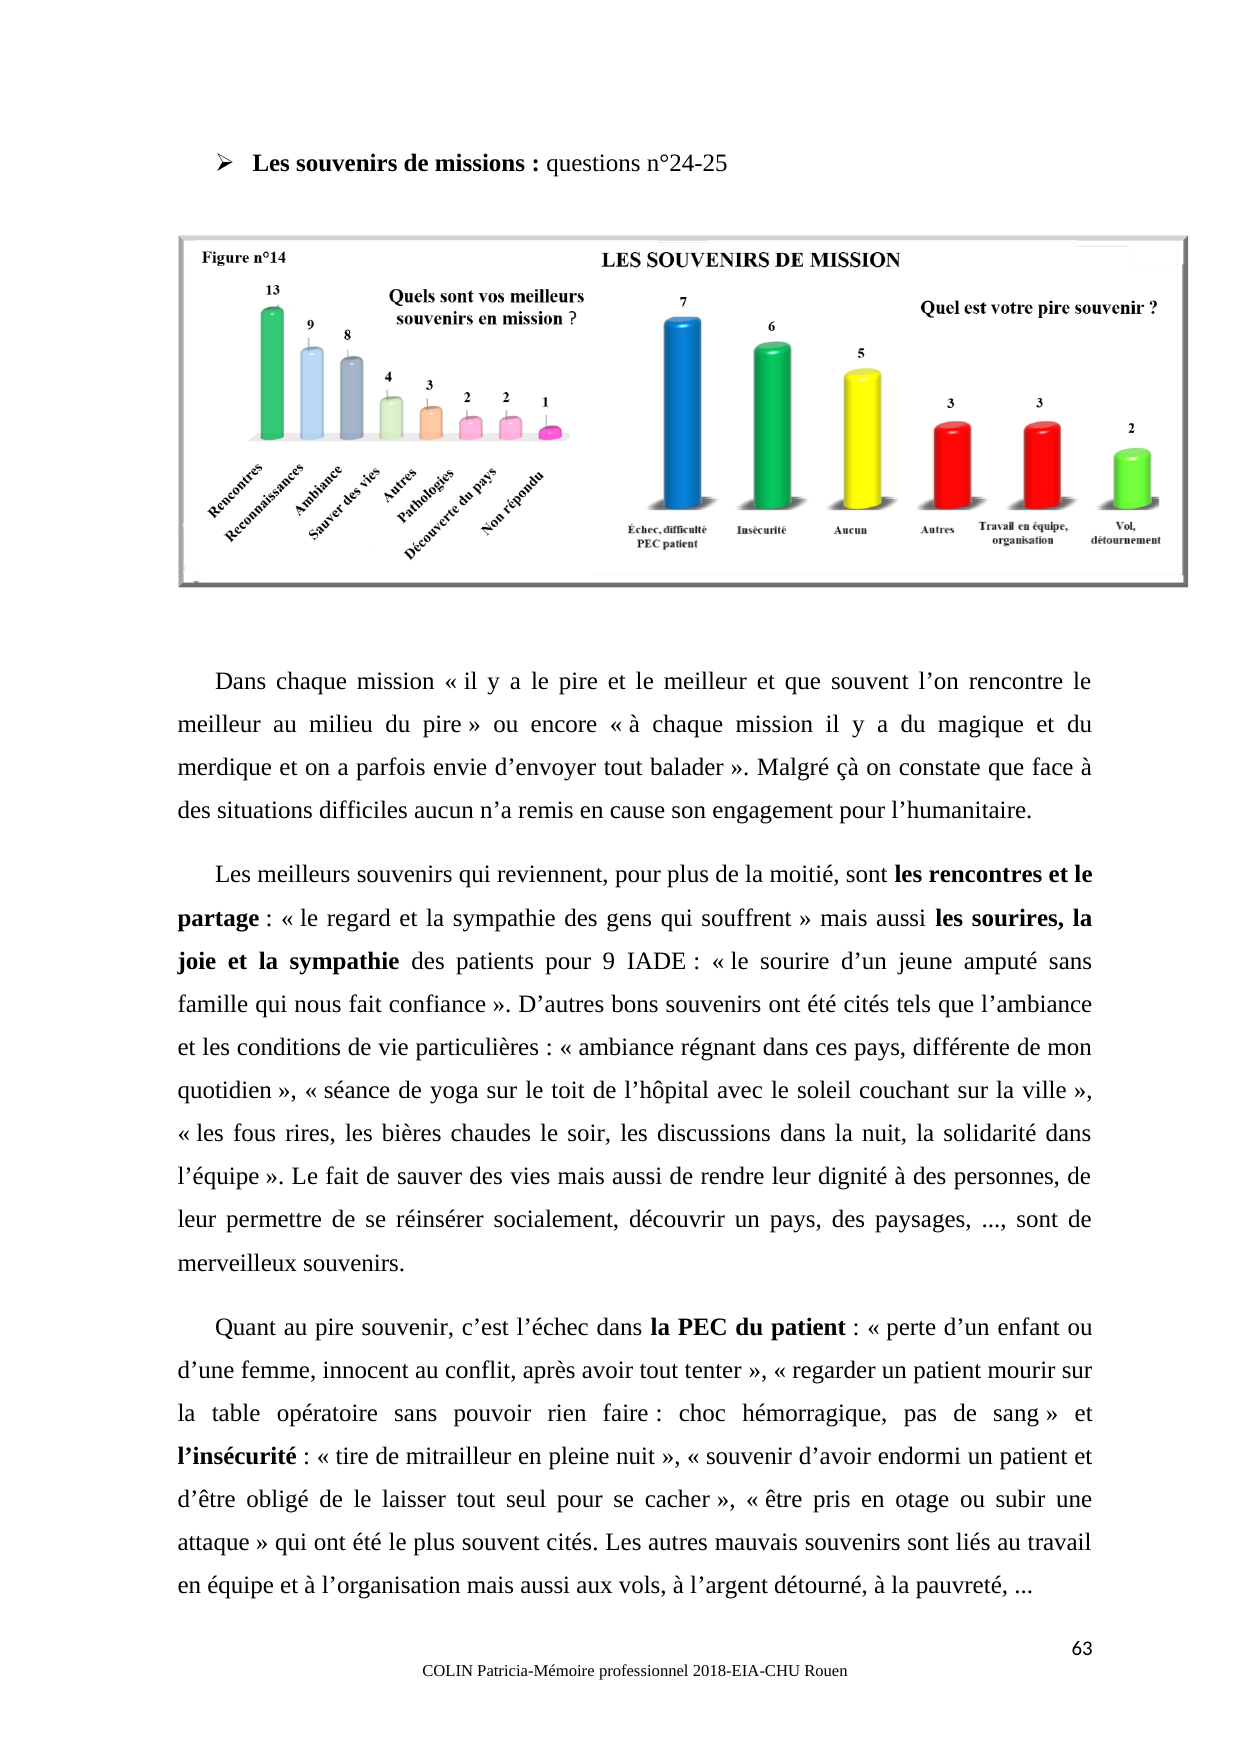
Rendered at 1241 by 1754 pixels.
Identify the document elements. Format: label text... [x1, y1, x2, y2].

text Quant au pire souvenir, c’est l’échec dans la PEC du patient : « perte d’un enfant ou d’une femme, innocent au conflit, après avoir tout tenter », « regarder un patient mourir sur la table opératoire sans pouvoir rien faire : choc hémorragique, pas de sang » et l’insécurité : « tire de mitrailleur en pleine nuit », « souvenir d’avoir endormi un patient et d’être obligé de le laisser tout seul pour se cacher », « être pris en otage ou subir une attaque » qui ont été le plus souvent cités. Les autres mauvais souvenirs sont liés au travail en équipe et à l’organisation mais aussi aux vols, à l’argent détourné, à la pauvreté, ... [177, 1312, 1092, 1599]
text Dans chaque mission « il y a le pire et le meilleur et que souvent l’on rencontre le meilleur au milieu du pire » ou encore « à chaque mission il y a du magique et du merdique et on a parfois envie d’envoyer tout balader ». Malgré çà on constate que face à des situations difficiles aucun n’a remis en cause son engagement pour l’humanitaire. [177, 666, 1092, 824]
picture [177, 234, 1189, 588]
list Les souvenirs de missions : questions n°24-25 [215, 148, 1092, 176]
text Les meilleurs souvenirs qui reviennent, pour plus de la moitié, sont les rencontres et le partage : « le regard et la sympathie des gens qui souffrent » mais aussi les sourires, la joie et la sympathie des patients pour 9 IADE : « le sourire d’un jeune amputé sans famille qui nous fait confiance ». D’autres bons souvenirs ont été cités tels que l’ambiance et les conditions de vie particulières : « ambiance régnant dans ces pays, différente de mon quotidien », « séance de yoga sur le toit de l’hôpital avec le soleil couchant sur la ville », « les fous rires, les bières chaudes le soir, les discussions dans la nuit, la solidarité dans l’équipe ». Le fait de sauver des vies mais aussi de rendre leur dignité à des personnes, de leur permettre de se réinsérer socialement, découvrir un pays, des paysages, ..., sont de merveilleux souvenirs. [177, 859, 1092, 1276]
